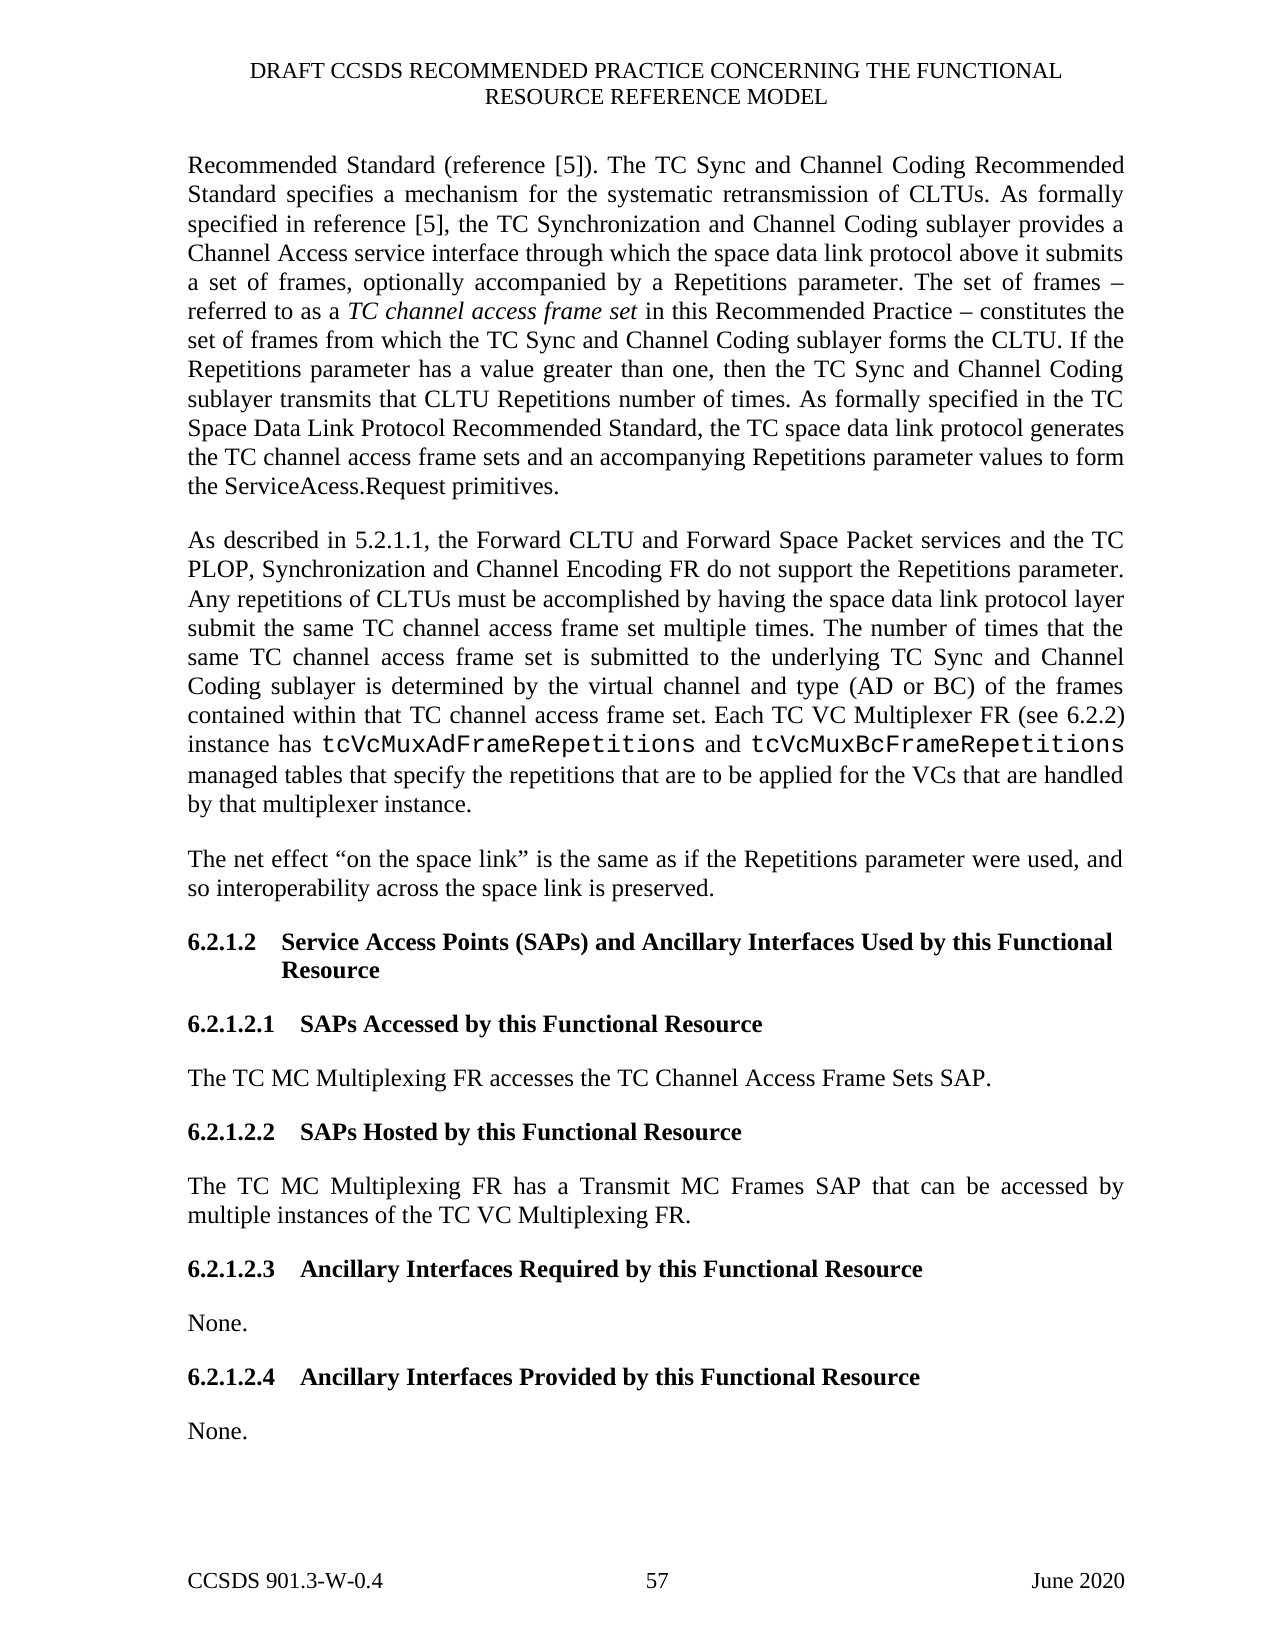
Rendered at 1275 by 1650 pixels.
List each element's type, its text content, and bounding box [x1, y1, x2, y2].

subtitle Ancillary Interfaces Provided by this Functional Resource [187, 1362, 1125, 1391]
text The TC MC Multiplexing FR has a Transmit MC Frames SAP that can be accessed by multiple instances of the TC VC Multiplexing FR. [187, 1171, 1125, 1229]
text None. [187, 1308, 1125, 1337]
text None. [187, 1416, 1125, 1445]
text The net effect “on the space link” is the same as if the Repetitions parameter were used, and so interoperability across the space link is preserved. [187, 843, 1125, 902]
subtitle SAPs Accessed by this Functional Resource [187, 1009, 1125, 1038]
subtitle Ancillary Interfaces Required by this Functional Resource [187, 1254, 1125, 1283]
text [187, 150, 1125, 500]
text As described in 5.2.1.1, the Forward CLTU and Forward Space Packet services and the TC PLOP, Synchronization and Channel Encoding FR do not support the Repetitions parameter. Any repetitions of CLTUs must be accomplished by having the space data link protocol layer submit the same TC channel access frame set multiple times. The number of times that the same TC channel access frame set is submitted to the underlying TC Sync and Channel Coding sublayer is determined by the virtual channel and type (AD or BC) of the frames contained within that TC channel access frame set. Each TC VC Multiplexer FR (see 6.2.2) instance has tcVcMuxAdFrameRepetitions and tcVcMuxBcFrameRepetitions managed tables that specify the repetitions that are to be applied for the VCs that are handled by that multiplexer instance. [187, 525, 1125, 818]
subtitle Service Access Points (SAPs) and Ancillary Interfaces Used by this Functional Resource [187, 927, 1125, 984]
text The TC MC Multiplexing FR accesses the TC Channel Access Frame Sets SAP. [187, 1063, 1125, 1092]
subtitle SAPs Hosted by this Functional Resource [187, 1117, 1125, 1146]
